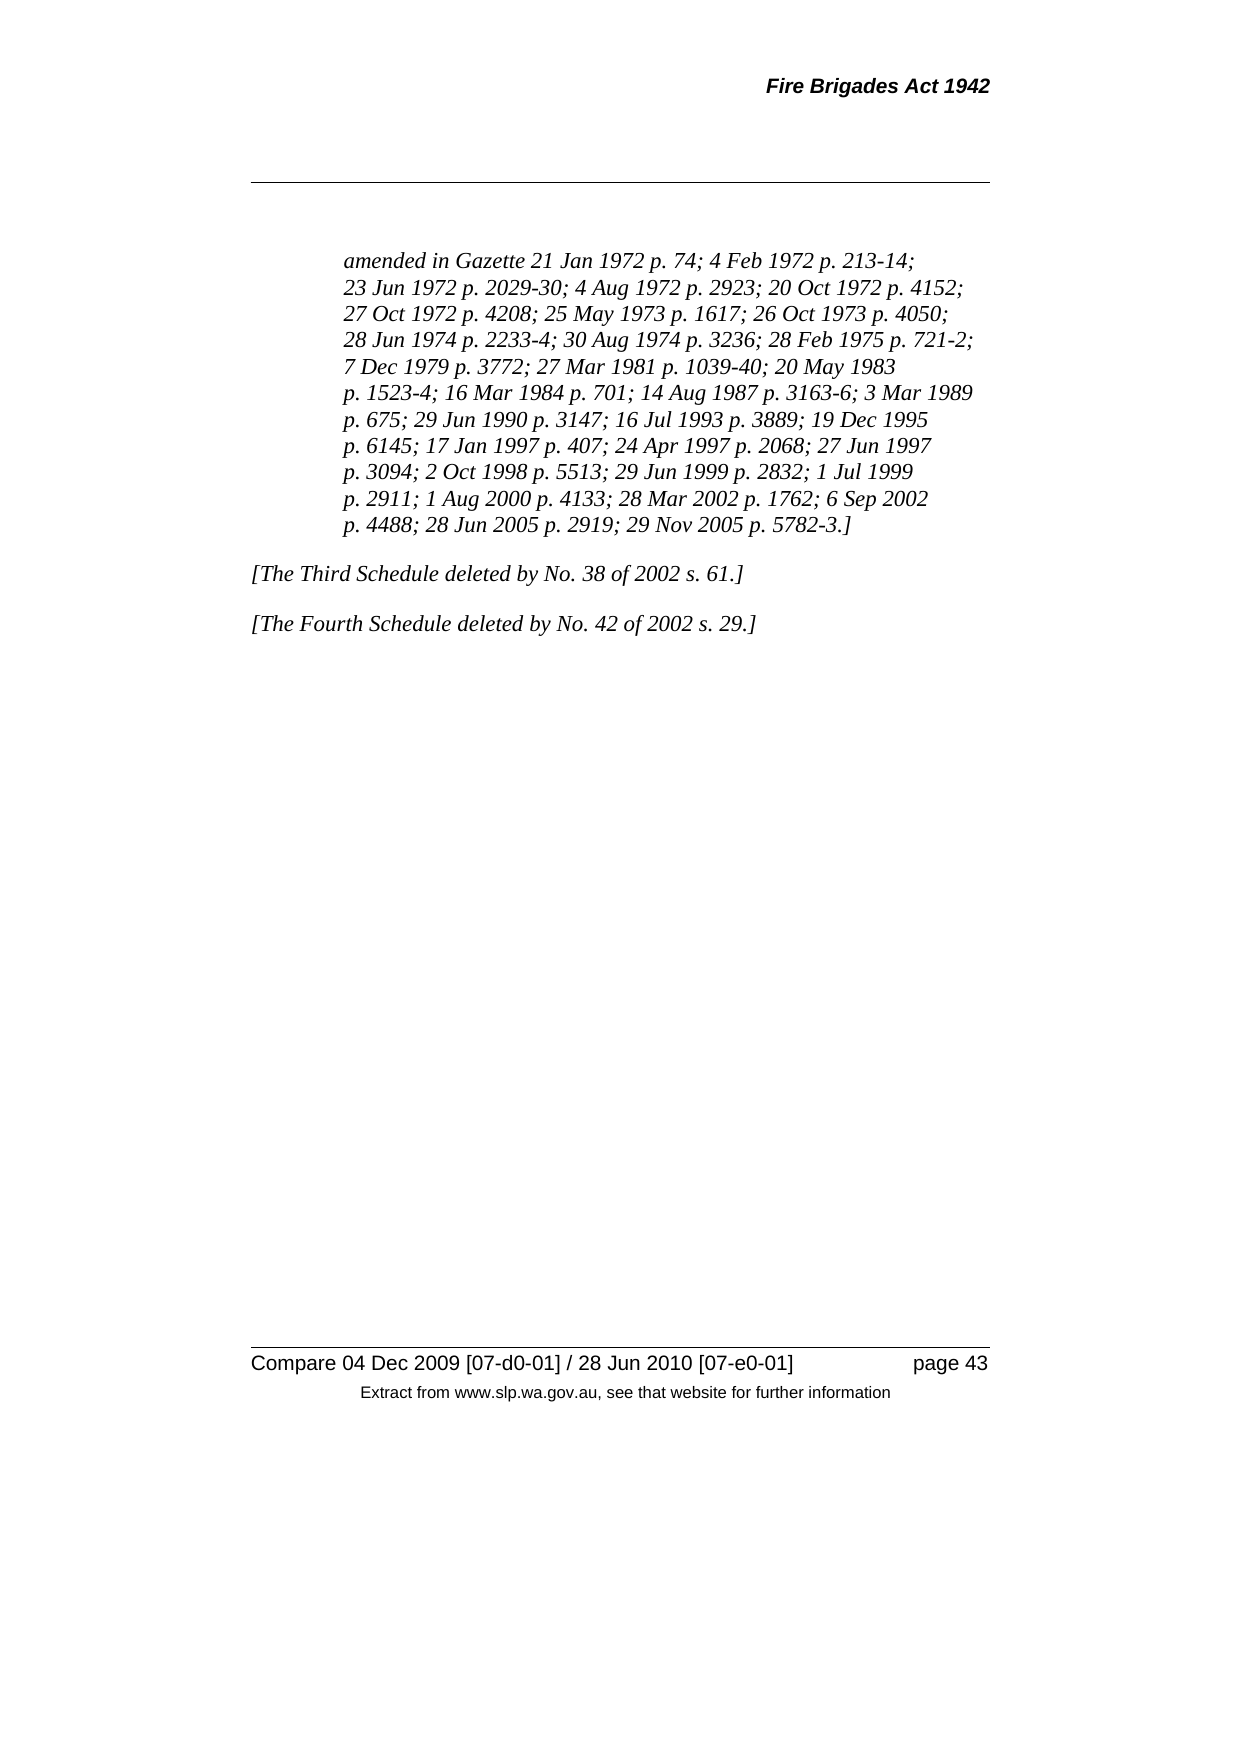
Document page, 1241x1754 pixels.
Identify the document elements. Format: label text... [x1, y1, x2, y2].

text [The Fourth Schedule deleted by No. 42 of 2002 s. 29.] [251, 609, 990, 636]
text [The Third Schedule deleted by No. 38 of 2002 s. 61.] [251, 560, 990, 587]
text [251, 247, 990, 537]
